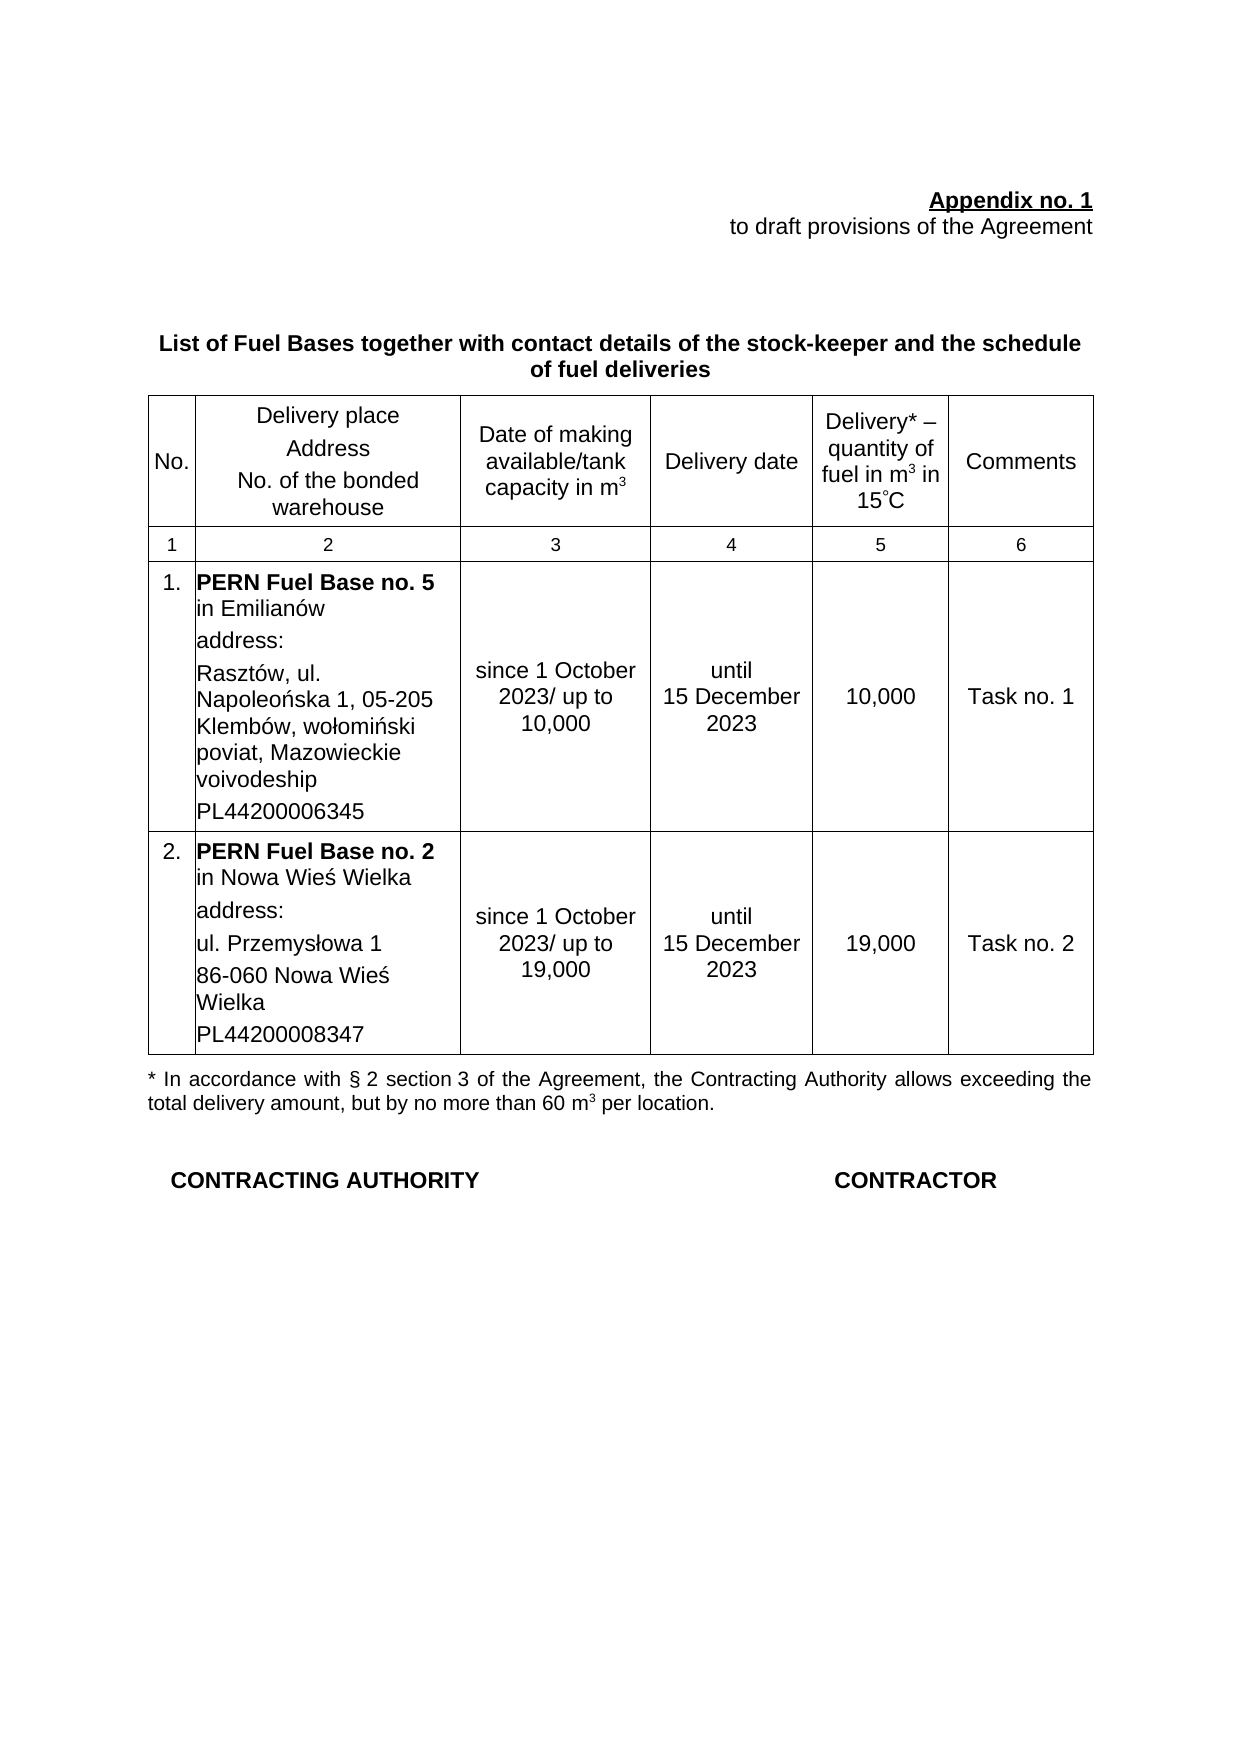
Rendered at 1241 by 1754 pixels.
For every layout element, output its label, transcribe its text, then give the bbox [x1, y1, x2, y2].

table_header Delivery* – quantity of fuel in m3 in 15C [813, 396, 948, 526]
table_cell 10,000 [813, 562, 948, 831]
table_header Comments [949, 396, 1093, 526]
table_cell 3 [461, 527, 650, 561]
table_cell Task no. 1 [949, 562, 1093, 831]
table_cell 6 [949, 527, 1093, 561]
table_cell 1. [149, 562, 195, 831]
text to draft provisions of the Agreement [148, 213, 1092, 239]
text CONTRACTING AUTHORITY CONTRACTOR [148, 1167, 1092, 1193]
table_header No. [149, 396, 195, 526]
table_cell 1 [149, 527, 195, 561]
table_cell 19,000 [813, 832, 948, 1054]
table_cell until 15 December 2023 [651, 832, 812, 1054]
table_cell since 1 October 2023/ up to 10,000 [461, 562, 650, 831]
text List of Fuel Bases together with contact details of the stock-keeper and the schedule of fuel deliveries [148, 329, 1092, 382]
table_header Date of making available/tank capacity in m3 [461, 396, 650, 526]
table_cell 5 [813, 527, 948, 561]
table_cell 2. [149, 832, 195, 1054]
table_cell PERN Fuel Base no. 5 in Emilianów address: Rasztów, ul. Napoleońska 1, 05-205 Klembów, wołomiński poviat, Mazowieckie voivodeship PL44200006345 [196, 562, 460, 831]
text * In accordance with § 2 section 3 of the Agreement, the Contracting Authority allows exceeding the total delivery amount, but by no more than 60 m3 per location. [148, 1067, 1092, 1115]
table_cell 4 [651, 527, 812, 561]
table_cell PERN Fuel Base no. 2 in Nowa Wieś Wielka address: ul. Przemysłowa 1 86-060 Nowa Wieś Wielka PL44200008347 [196, 832, 460, 1054]
text Appendix no. 1 [148, 187, 1092, 213]
table_header Delivery place Address No. of the bonded warehouse [196, 396, 460, 526]
table_cell until 15 December 2023 [651, 562, 812, 831]
table_cell since 1 October 2023/ up to 19,000 [461, 832, 650, 1054]
table_cell Task no. 2 [949, 832, 1093, 1054]
table_cell 2 [196, 527, 460, 561]
table_header Delivery date [651, 396, 812, 526]
